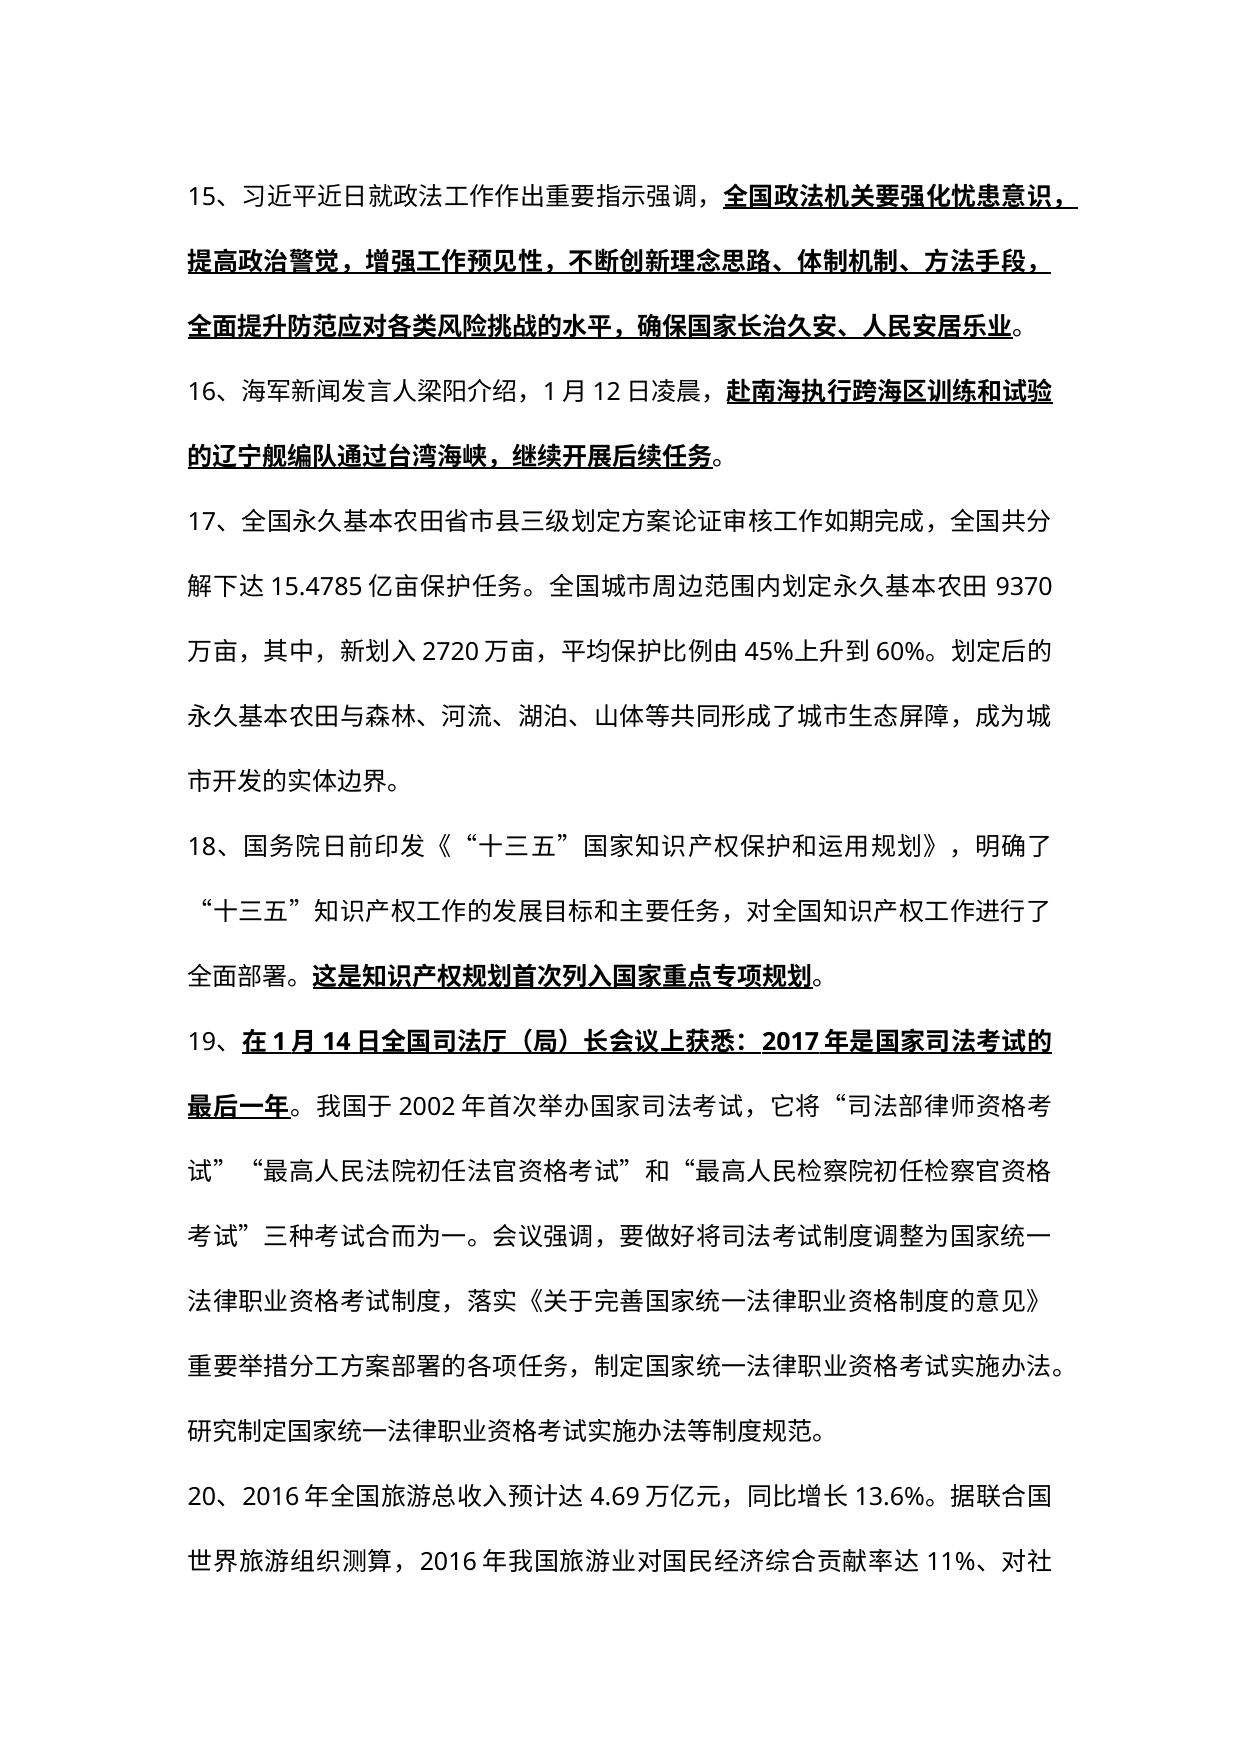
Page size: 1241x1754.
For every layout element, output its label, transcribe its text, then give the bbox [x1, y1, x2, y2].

text 15、习近平近日就政法工作作出重要指示强调，全国政法机关要强化忧患意识，提高政治警觉，增强工作预见性，不断创新理念思路、体制机制、方法手段，全面提升防范应对各类风险挑战的水平，确保国家长治久安、人民安居乐业。 [187, 162, 1053, 357]
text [187, 1462, 1053, 1592]
text 16、海军新闻发言人梁阳介绍，1月12日凌晨，赴南海执行跨海区训练和试验的辽宁舰编队通过台湾海峡，继续开展后续任务。 [187, 357, 1053, 487]
text 17、全国永久基本农田省市县三级划定方案论证审核工作如期完成，全国共分解下达15.4785亿亩保护任务。全国城市周边范围内划定永久基本农田9370万亩，其中，新划入2720万亩，平均保护比例由45%上升到60%。划定后的永久基本农田与森林、河流、湖泊、山体等共同形成了城市生态屏障，成为城市开发的实体边界。 [187, 487, 1053, 812]
text 19、在1月14日全国司法厅（局）长会议上获悉：2017年是国家司法考试的最后一年。我国于2002年首次举办国家司法考试，它将“司法部律师资格考试”“最高人民法院初任法官资格考试”和“最高人民检察院初任检察官资格考试”三种考试合而为一。会议强调，要做好将司法考试制度调整为国家统一法律职业资格考试制度，落实《关于完善国家统一法律职业资格制度的意见》重要举措分工方案部署的各项任务，制定国家统一法律职业资格考试实施办法。研究制定国家统一法律职业资格考试实施办法等制度规范。 [187, 1007, 1053, 1462]
text 18、国务院日前印发《“十三五”国家知识产权保护和运用规划》，明确了“十三五”知识产权工作的发展目标和主要任务，对全国知识产权工作进行了全面部署。这是知识产权规划首次列入国家重点专项规划。 [187, 812, 1053, 1007]
